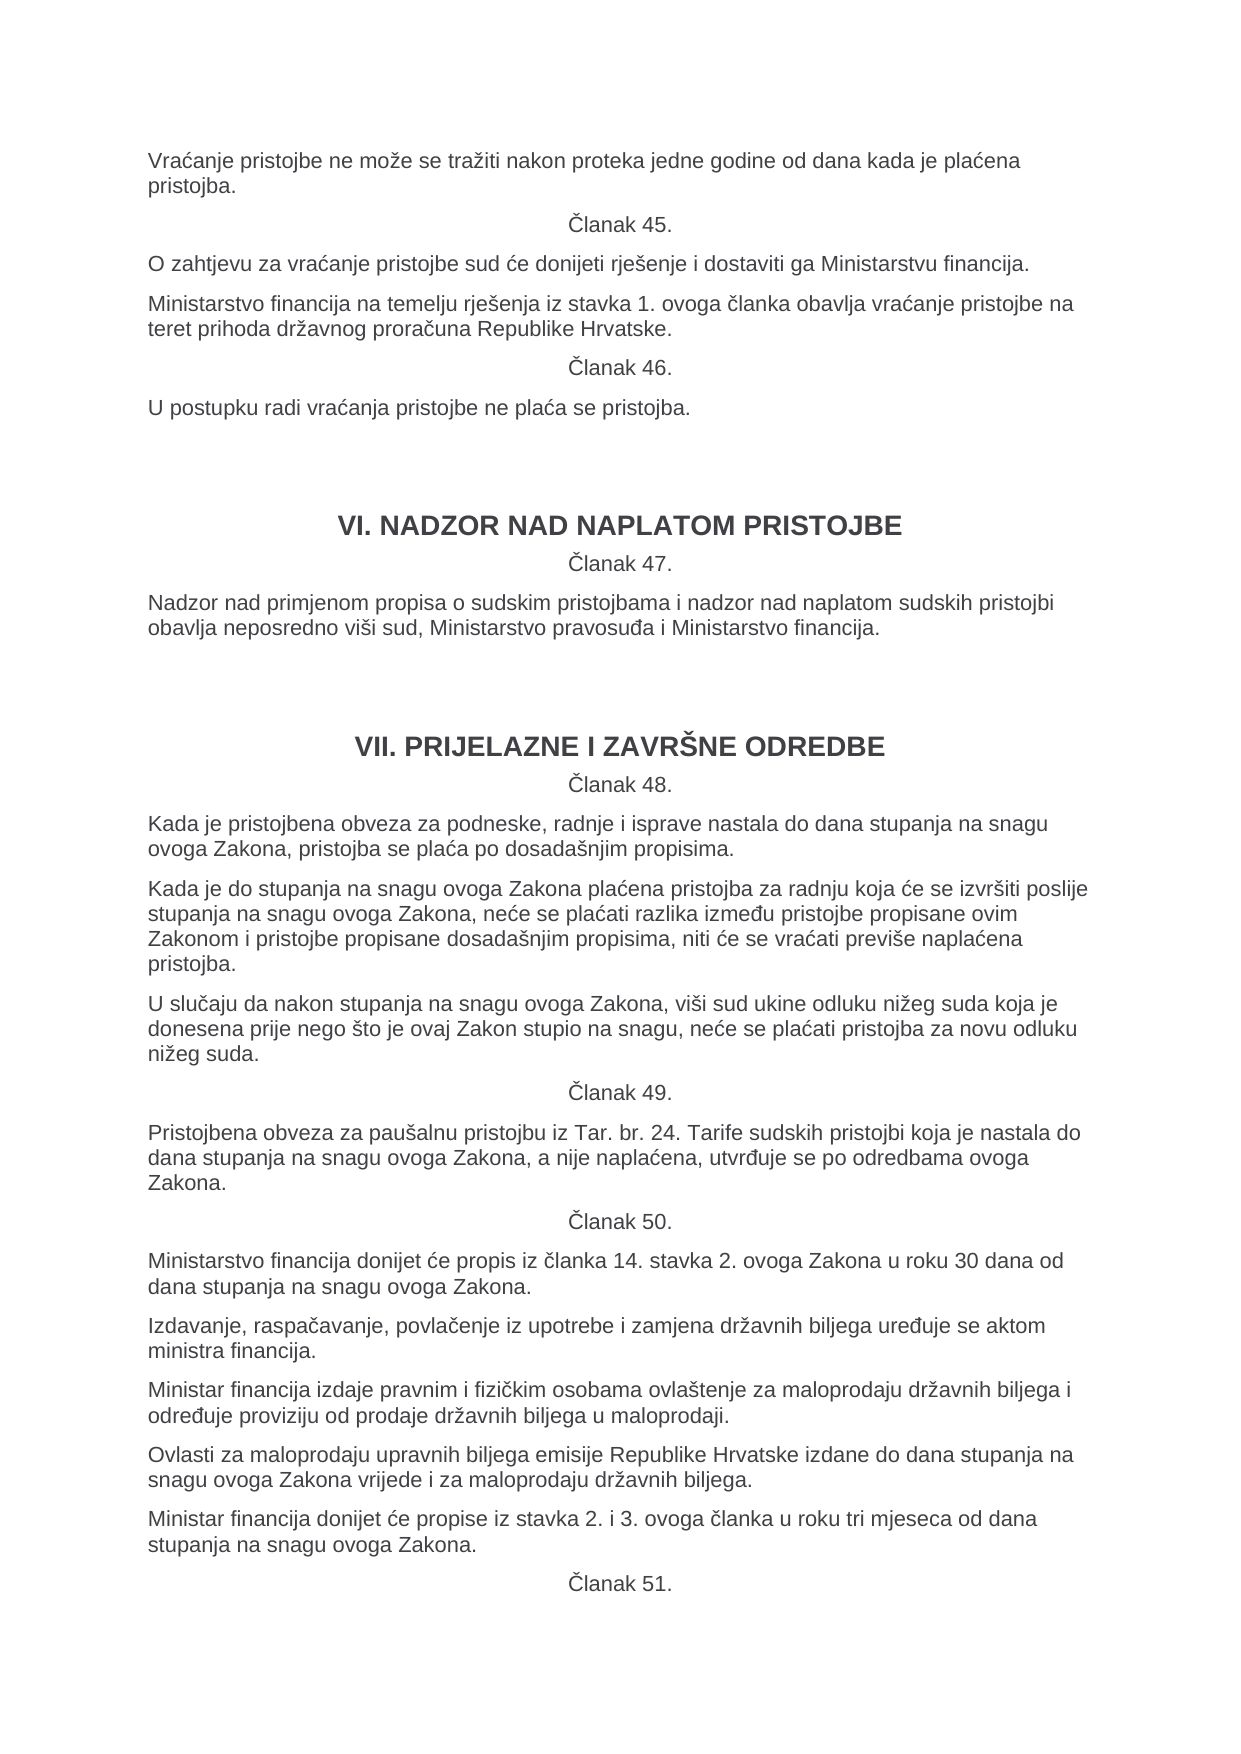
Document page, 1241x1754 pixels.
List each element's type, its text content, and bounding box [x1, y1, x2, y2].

text Članak 49. [148, 1080, 1093, 1105]
text Članak 45. [148, 212, 1093, 237]
text Ministar financija izdaje pravnim i fizičkim osobama ovlaštenje za maloprodaju državnih biljega i određuje proviziju od prodaje državnih biljega u maloprodaji. [148, 1377, 1093, 1428]
text U slučaju da nakon stupanja na snagu ovoga Zakona, viši sud ukine odluku nižeg suda koja je donesena prije nego što je ovaj Zakon stupio na snagu, neće se plaćati pristojba za novu odluku nižeg suda. [148, 990, 1093, 1066]
text Ministarstvo financija na temelju rješenja iz stavka 1. ovoga članka obavlja vraćanje pristojbe na teret prihoda državnog proračuna Republike Hrvatske. [148, 291, 1093, 341]
text Nadzor nad primjenom propisa o sudskim pristojbama i nadzor nad naplatom sudskih pristojbi obavlja neposredno viši sud, Ministarstvo pravosuđa i Ministarstvo financija. [148, 590, 1093, 641]
text Kada je pristojbena obveza za podneske, radnje i isprave nastala do dana stupanja na snagu ovoga Zakona, pristojba se plaća po dosadašnjim propisima. [148, 811, 1093, 861]
text Članak 47. [148, 551, 1093, 576]
text Ministar financija donijet će propise iz stavka 2. i 3. ovoga članka u roku tri mjeseca od dana stupanja na snagu ovoga Zakona. [148, 1506, 1093, 1557]
text O zahtjevu za vraćanje pristojbe sud će donijeti rješenje i dostaviti ga Ministarstvu financija. [148, 251, 1093, 277]
text Ministarstvo financija donijet će propis iz članka 14. stavka 2. ovoga Zakona u roku 30 dana od dana stupanja na snagu ovoga Zakona. [148, 1248, 1093, 1299]
text Vraćanje pristojbe ne može se tražiti nakon proteka jedne godine od dana kada je plaćena pristojba. [148, 148, 1093, 198]
text Članak 48. [148, 772, 1093, 797]
text Članak 50. [148, 1209, 1093, 1234]
text Članak 51. [148, 1571, 1093, 1596]
text VI. NADZOR NAD NAPLATOM PRISTOJBE [148, 499, 1093, 541]
text Izdavanje, raspačavanje, povlačenje iz upotrebe i zamjena državnih biljega uređuje se aktom ministra financija. [148, 1313, 1093, 1363]
text Ovlasti za maloprodaju upravnih biljega emisije Republike Hrvatske izdane do dana stupanja na snagu ovoga Zakona vrijede i za maloprodaju državnih biljega. [148, 1442, 1093, 1492]
text Pristojbena obveza za paušalnu pristojbu iz Tar. br. 24. Tarife sudskih pristojbi koja je nastala do dana stupanja na snagu ovoga Zakona, a nije naplaćena, utvrđuje se po odredbama ovoga Zakona. [148, 1119, 1093, 1195]
text Članak 46. [148, 355, 1093, 380]
text Kada je do stupanja na snagu ovoga Zakona plaćena pristojba za radnju koja će se izvršiti poslije stupanja na snagu ovoga Zakona, neće se plaćati razlika između pristojbe propisane ovim Zakonom i pristojbe propisane dosadašnjim propisima, niti će se vraćati previše naplaćena pristojba. [148, 876, 1093, 976]
text VII. PRIJELAZNE I ZAVRŠNE ODREDBE [148, 720, 1093, 762]
text U postupku radi vraćanja pristojbe ne plaća se pristojba. [148, 394, 1093, 419]
